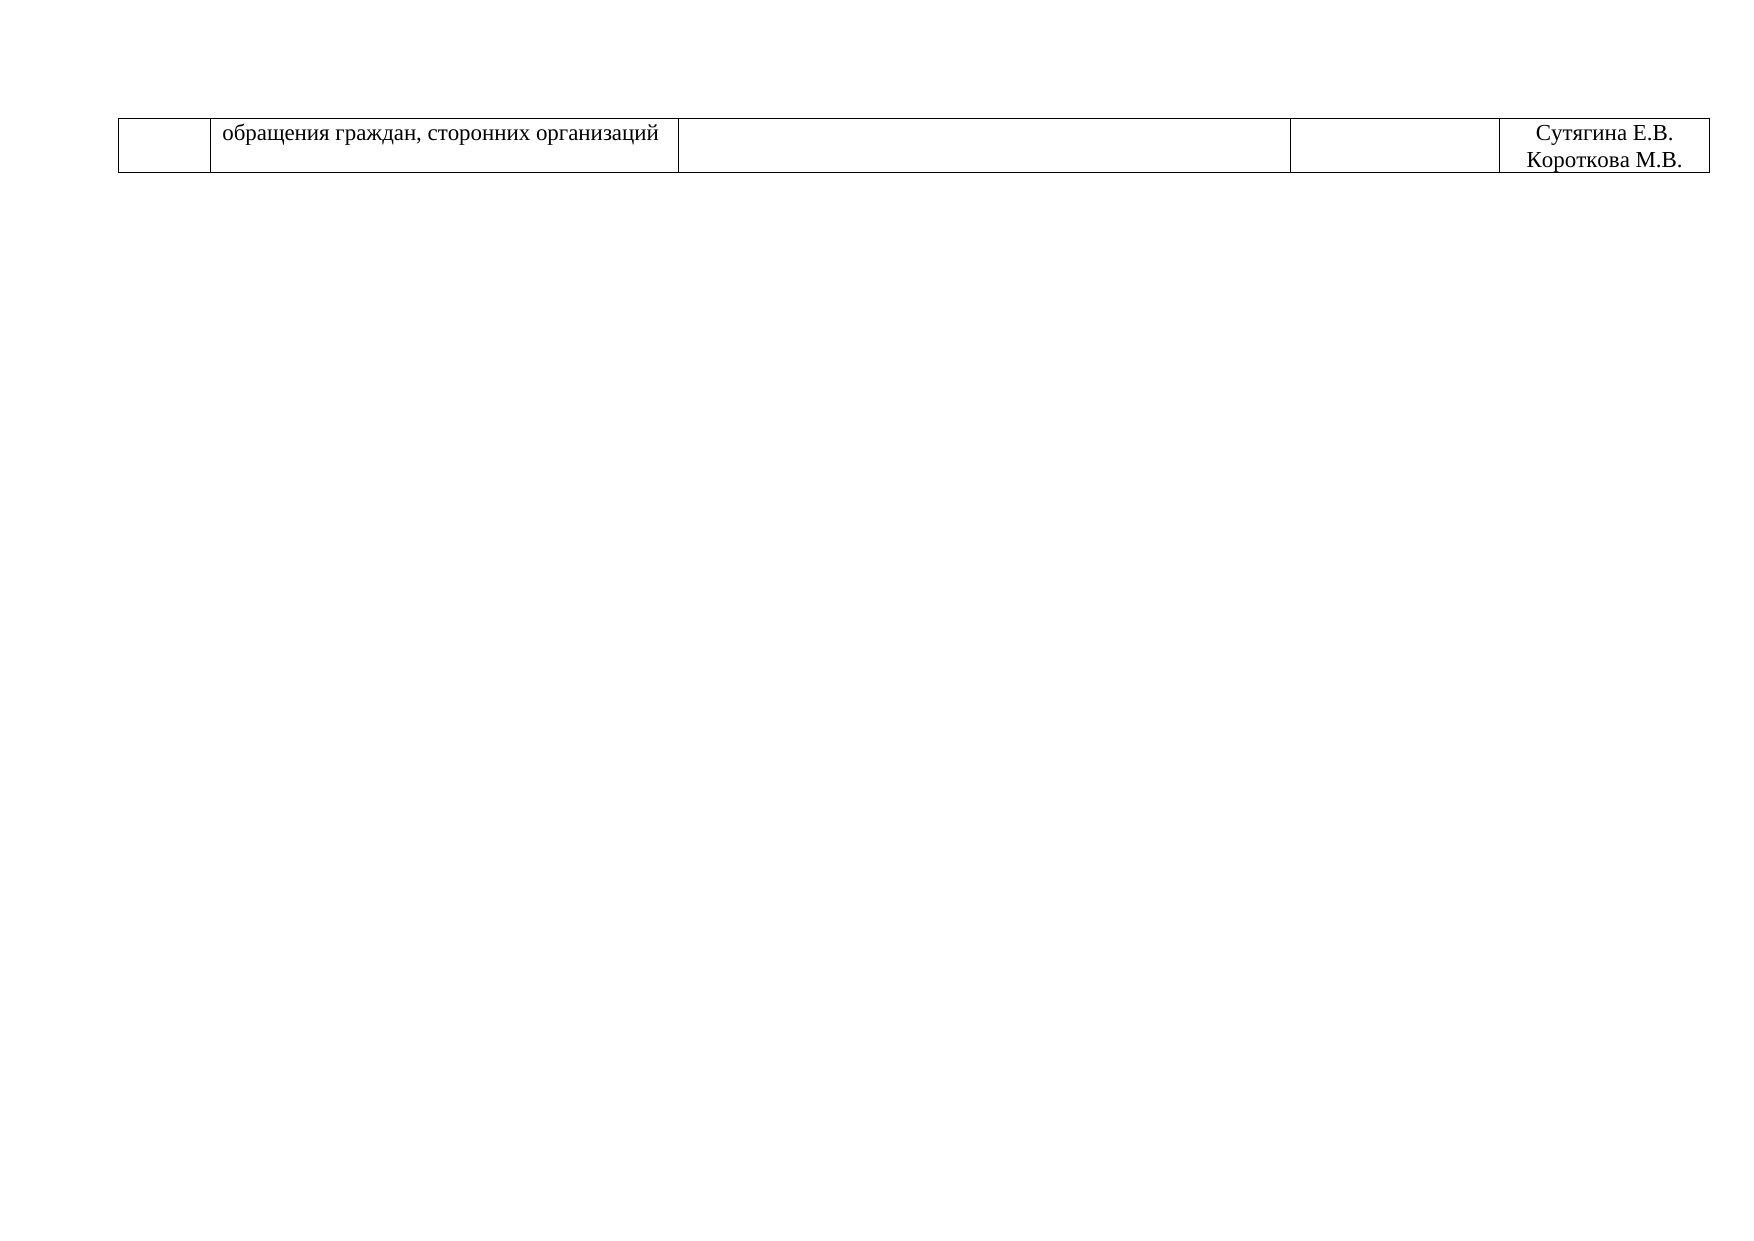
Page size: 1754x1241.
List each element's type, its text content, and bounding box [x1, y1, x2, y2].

table_cell [1500, 119, 1709, 172]
table_cell [211, 119, 678, 172]
table_cell [679, 119, 1290, 172]
table_cell 6 [119, 119, 210, 172]
table_cell [1291, 119, 1499, 172]
